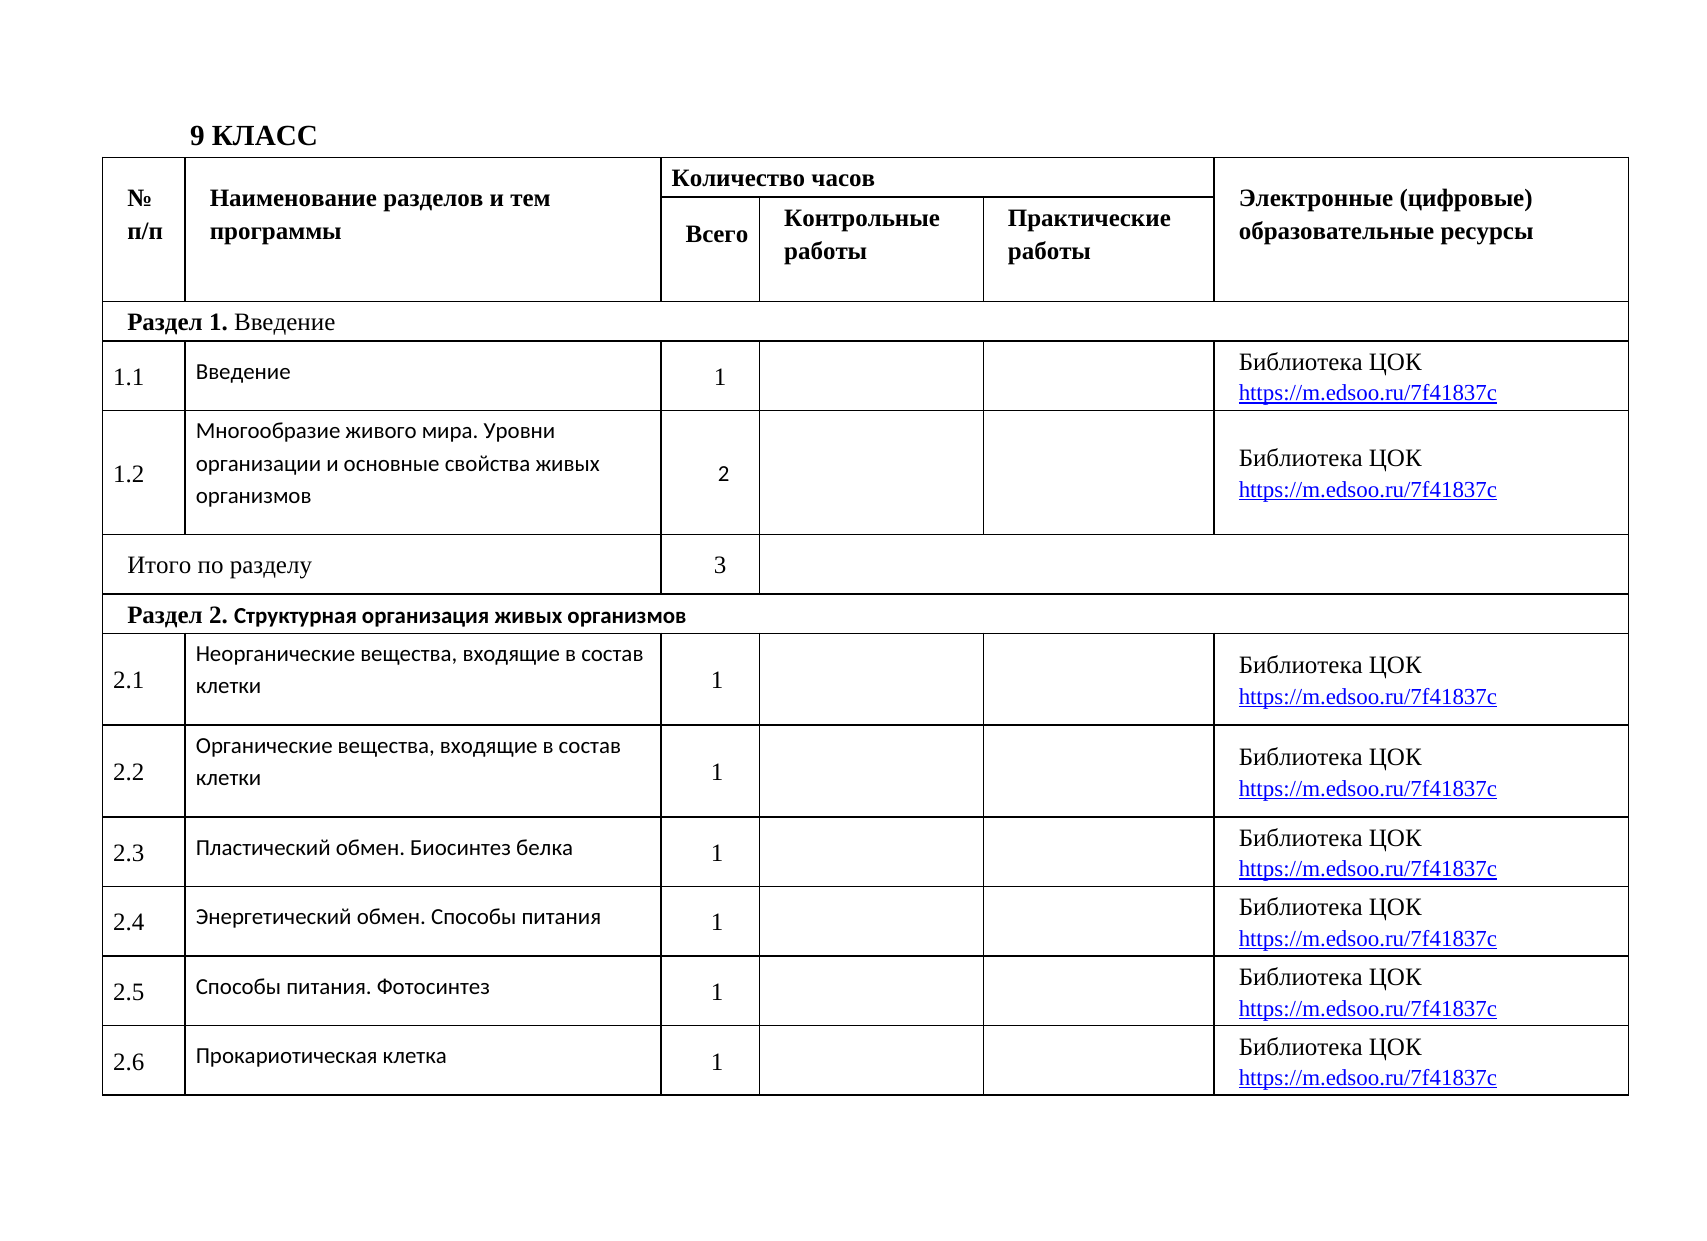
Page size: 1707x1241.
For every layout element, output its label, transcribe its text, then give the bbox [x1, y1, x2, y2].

table_cell Контрольные работы [760, 198, 983, 301]
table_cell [1215, 1026, 1628, 1094]
table_cell Библиотека ЦОК https://m.edsoo.ru/7f41837c [1215, 634, 1628, 724]
table_cell 1.2 [103, 411, 184, 533]
table_cell [984, 887, 1213, 955]
table_cell 1 [662, 342, 759, 410]
table_cell [984, 818, 1213, 886]
table_cell 2.6 [103, 1026, 184, 1094]
table_header Количество часов [662, 158, 1213, 196]
table_cell Пластический обмен. Биосинтез белка [186, 818, 660, 886]
table_cell [984, 726, 1213, 816]
table_cell 1 [662, 1026, 759, 1094]
table_cell [760, 957, 983, 1025]
table_cell [760, 411, 983, 533]
table_cell 1 [662, 818, 759, 886]
table_cell 2.1 [103, 634, 184, 724]
table_cell Библиотека ЦОК https://m.edsoo.ru/7f41837c [1215, 342, 1628, 410]
table_cell Библиотека ЦОК https://m.edsoo.ru/7f41837c [1215, 411, 1628, 533]
table_cell Введение [186, 342, 660, 410]
table_cell [984, 342, 1213, 410]
table_cell 3 [662, 535, 759, 593]
table_cell 1 [662, 957, 759, 1025]
table_cell Раздел 1. Введение [103, 302, 1628, 340]
table_cell Энергетический обмен. Способы питания [186, 887, 660, 955]
table_cell Итого по разделу [103, 535, 660, 593]
table_cell [760, 535, 1628, 593]
table_cell Раздел 2. Структурная организация живых организмов [103, 595, 1628, 633]
table_cell [760, 1026, 983, 1094]
table_cell 2 [662, 411, 759, 533]
table_header Электронные (цифровые) образовательные ресурсы [1215, 158, 1628, 301]
table_cell Библиотека ЦОК https://m.edsoo.ru/7f41837c [1215, 818, 1628, 886]
table_cell 1.1 [103, 342, 184, 410]
text 9 КЛАСС [190, 118, 1618, 152]
table_cell Органические вещества, входящие в состав клетки [186, 726, 660, 816]
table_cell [1215, 887, 1628, 955]
table_cell Многообразие живого мира. Уровни организации и основные свойства живых организмов [186, 411, 660, 533]
table_cell 2.4 [103, 887, 184, 955]
table_cell 1 [662, 726, 759, 816]
table_cell [760, 726, 983, 816]
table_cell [1215, 957, 1628, 1025]
table_cell Всего [662, 198, 759, 301]
table_cell [760, 818, 983, 886]
table_cell [760, 887, 983, 955]
table_cell Неорганические вещества, входящие в состав клетки [186, 634, 660, 724]
table_header Наименование разделов и тем программы [186, 158, 660, 301]
table_cell [984, 1026, 1213, 1094]
table_cell Практические работы [984, 198, 1213, 301]
table_cell [984, 634, 1213, 724]
table_cell 2.3 [103, 818, 184, 886]
table_cell 2.5 [103, 957, 184, 1025]
table_cell 1 [662, 634, 759, 724]
table_header № п/п [103, 158, 184, 301]
table_cell [984, 411, 1213, 533]
table_cell Прокариотическая клетка [186, 1026, 660, 1094]
table_cell Способы питания. Фотосинтез [186, 957, 660, 1025]
table_cell [760, 342, 983, 410]
table_cell 1 [662, 887, 759, 955]
table_cell [984, 957, 1213, 1025]
table_cell 2.2 [103, 726, 184, 816]
table_cell [760, 634, 983, 724]
table_cell Библиотека ЦОК https://m.edsoo.ru/7f41837c [1215, 726, 1628, 816]
